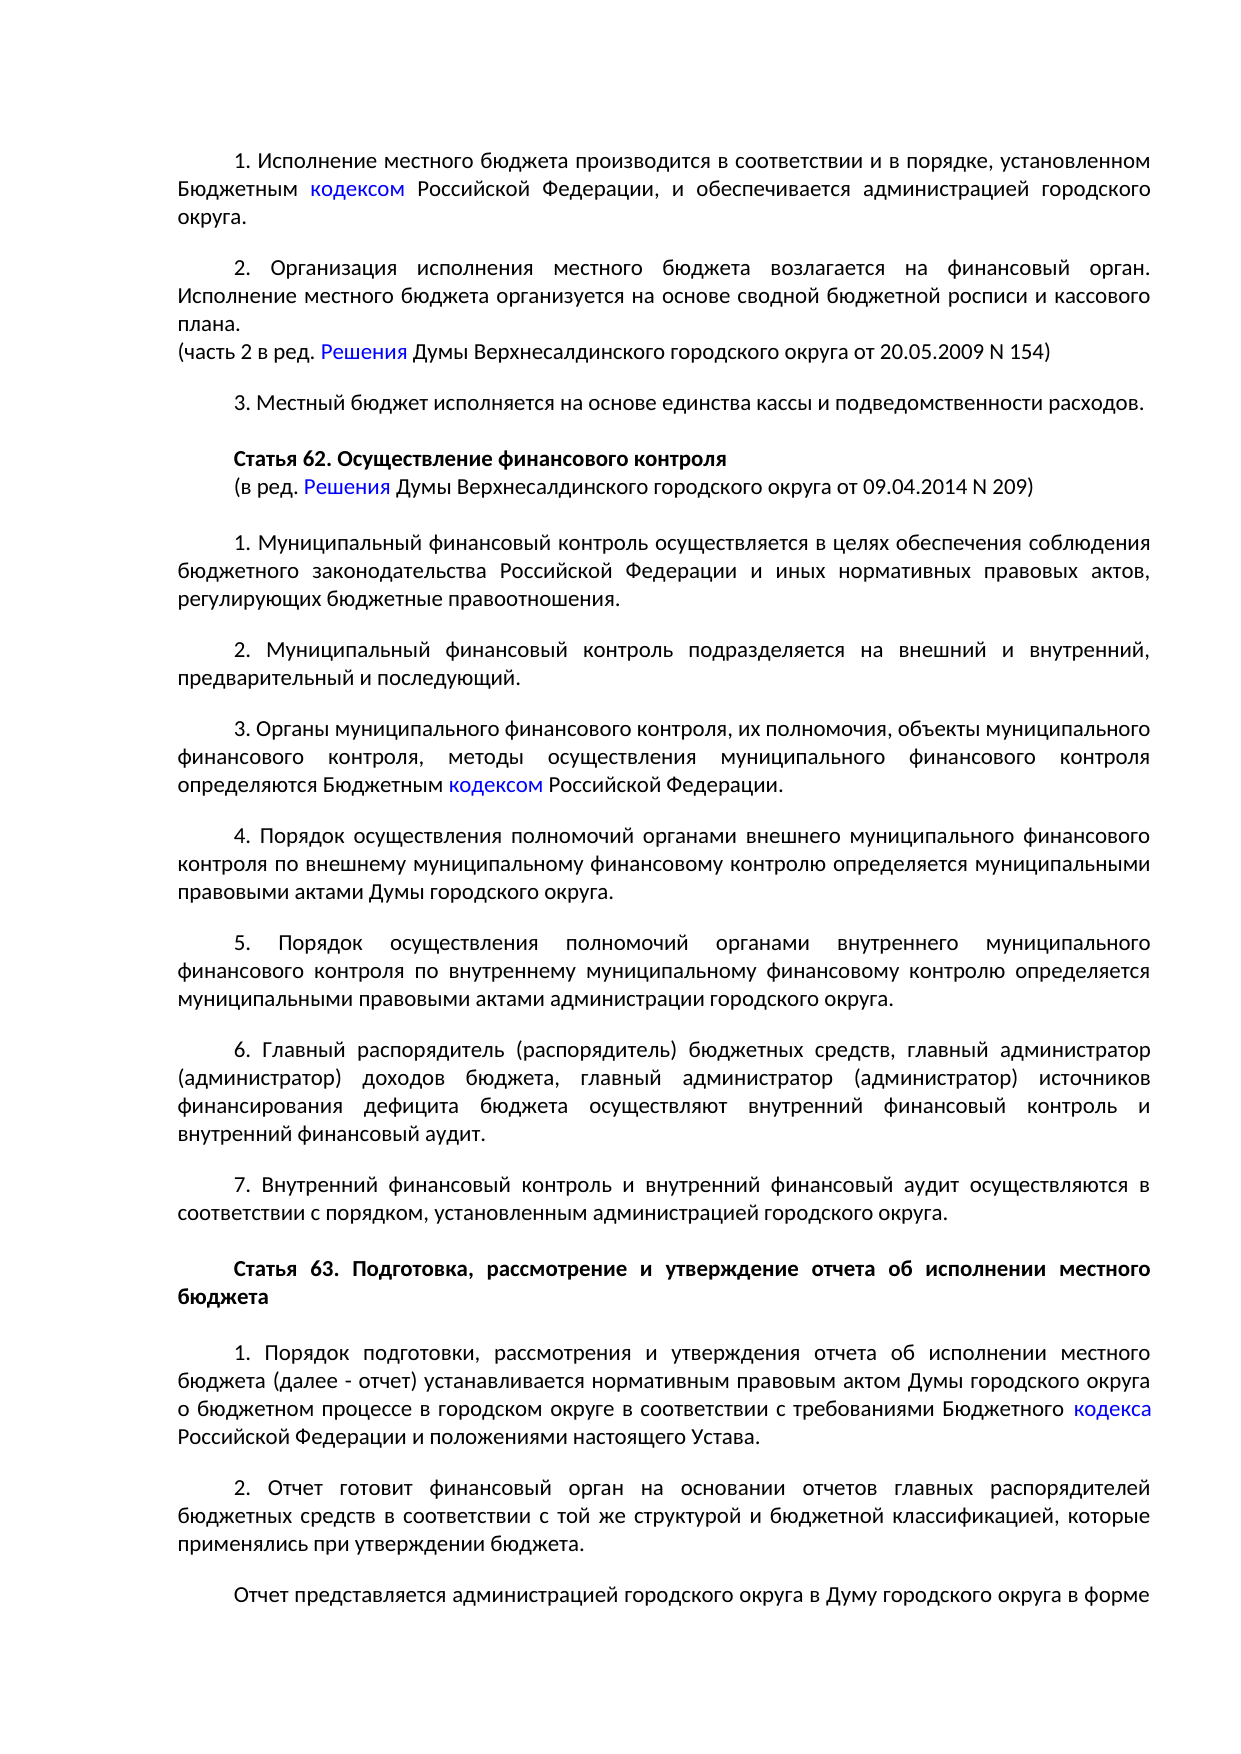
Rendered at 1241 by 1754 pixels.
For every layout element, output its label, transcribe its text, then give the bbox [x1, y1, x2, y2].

text 1. Муниципальный финансовый контроль осуществляется в целях обеспечения соблюдения бюджетного законодательства Российской Федерации и иных нормативных правовых актов, регулирующих бюджетные правоотношения. [177, 528, 1152, 612]
text (часть 2 в ред. Решения Думы Верхнесалдинского городского округа от 20.05.2009 N 154) [177, 337, 1152, 365]
text 3. Органы муниципального финансового контроля, их полномочия, объекты муниципального финансового контроля, методы осуществления муниципального финансового контроля определяются Бюджетным кодексом Российской Федерации. [177, 714, 1152, 798]
text 4. Порядок осуществления полномочий органами внешнего муниципального финансового контроля по внешнему муниципальному финансовому контролю определяется муниципальными правовыми актами Думы городского округа. [177, 821, 1152, 905]
title Статья 62. Осуществление финансового контроля [177, 444, 1152, 472]
text 2. Организация исполнения местного бюджета возлагается на финансовый орган. Исполнение местного бюджета организуется на основе сводной бюджетной росписи и кассового плана. [177, 253, 1152, 337]
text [177, 1580, 1152, 1608]
text 1. Исполнение местного бюджета производится в соответствии и в порядке, установленном Бюджетным кодексом Российской Федерации, и обеспечивается администрацией городского округа. [177, 146, 1152, 230]
title Статья 63. Подготовка, рассмотрение и утверждение отчета об исполнении местного бюджета [177, 1254, 1152, 1310]
text 2. Отчет готовит финансовый орган на основании отчетов главных распорядителей бюджетных средств в соответствии с той же структурой и бюджетной классификацией, которые применялись при утверждении бюджета. [177, 1473, 1152, 1557]
text 7. Внутренний финансовый контроль и внутренний финансовый аудит осуществляются в соответствии с порядком, установленным администрацией городского округа. [177, 1170, 1152, 1226]
text 2. Муниципальный финансовый контроль подразделяется на внешний и внутренний, предварительный и последующий. [177, 635, 1152, 691]
text (в ред. Решения Думы Верхнесалдинского городского округа от 09.04.2014 N 209) [177, 472, 1152, 500]
text 3. Местный бюджет исполняется на основе единства кассы и подведомственности расходов. [177, 388, 1152, 416]
text 1. Порядок подготовки, рассмотрения и утверждения отчета об исполнении местного бюджета (далее - отчет) устанавливается нормативным правовым актом Думы городского округа о бюджетном процессе в городском округе в соответствии с требованиями Бюджетного кодекса Российской Федерации и положениями настоящего Устава. [177, 1338, 1152, 1450]
text 5. Порядок осуществления полномочий органами внутреннего муниципального финансового контроля по внутреннему муниципальному финансовому контролю определяется муниципальными правовыми актами администрации городского округа. [177, 928, 1152, 1012]
text 6. Главный распорядитель (распорядитель) бюджетных средств, главный администратор (администратор) доходов бюджета, главный администратор (администратор) источников финансирования дефицита бюджета осуществляют внутренний финансовый контроль и внутренний финансовый аудит. [177, 1035, 1152, 1147]
